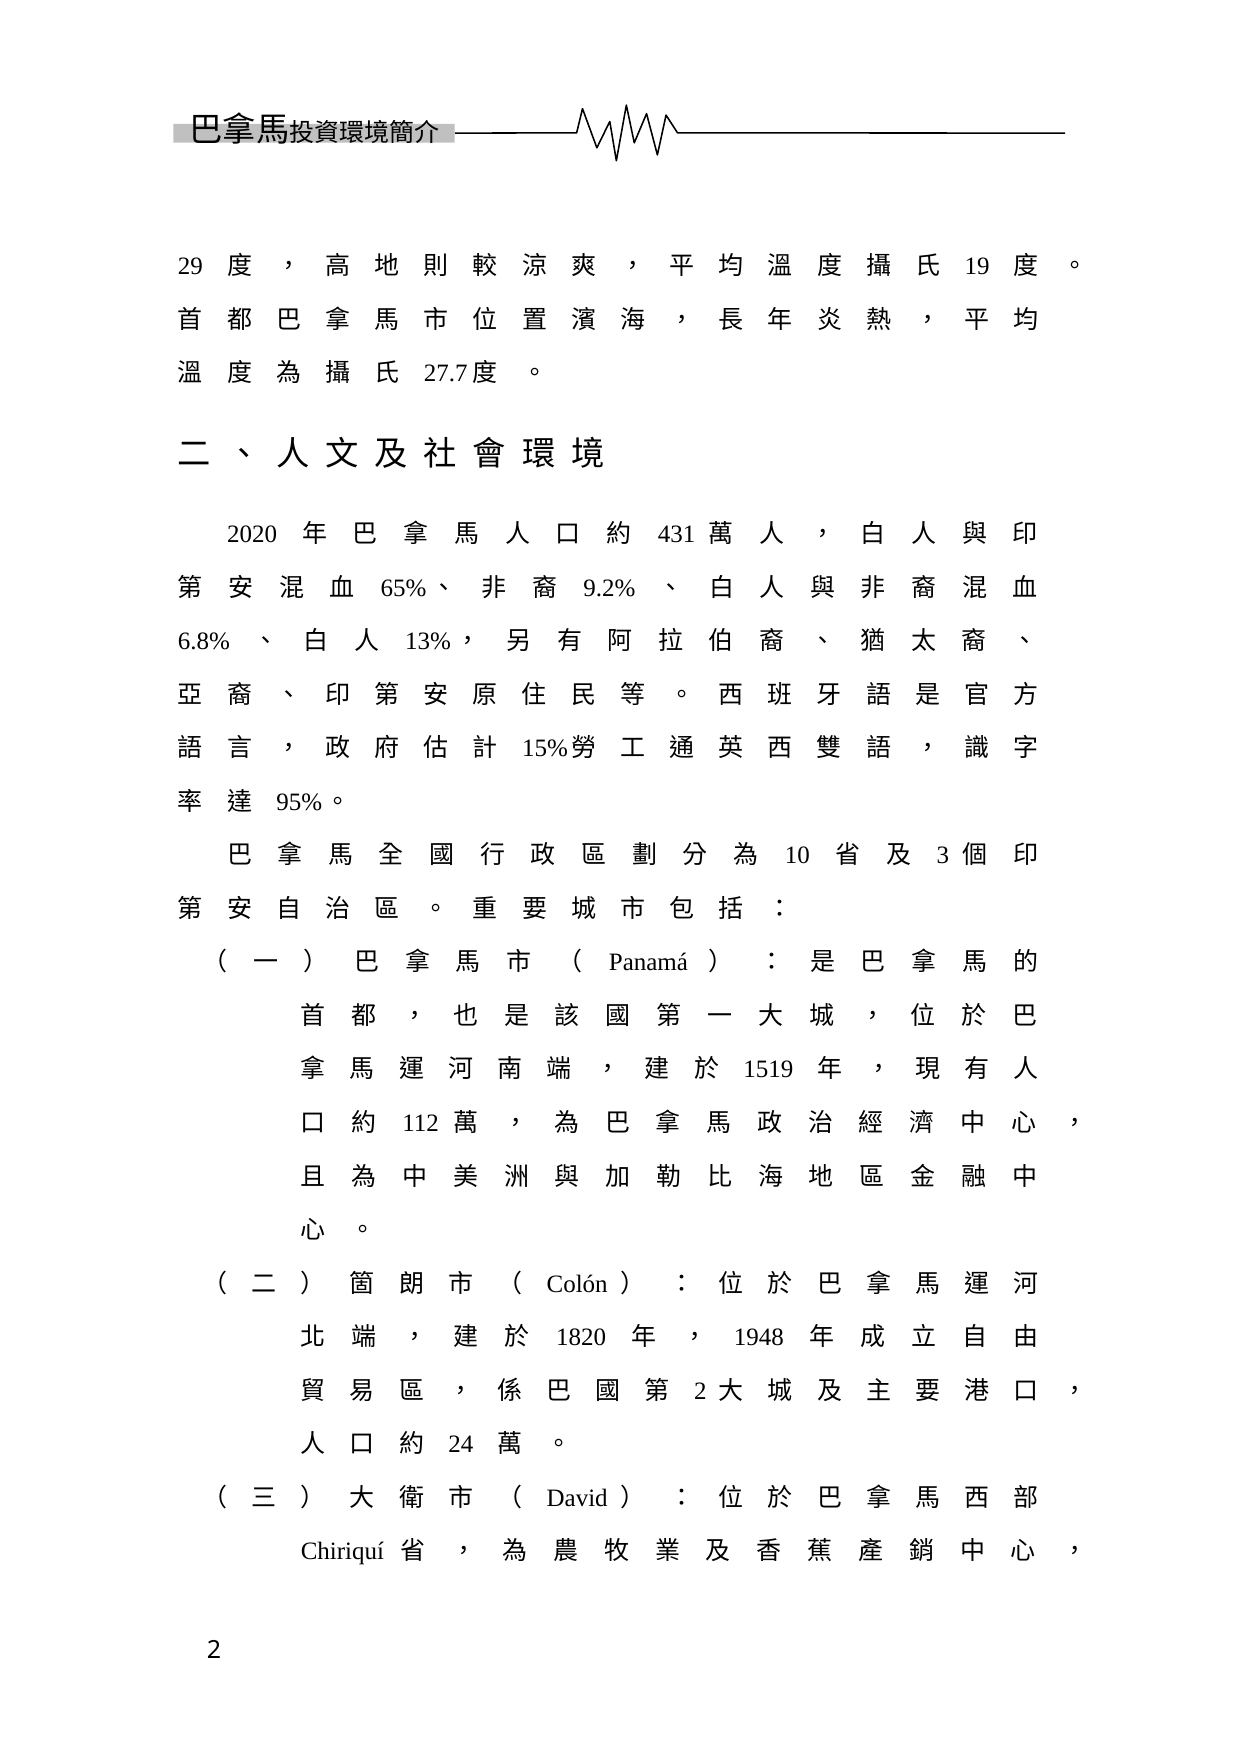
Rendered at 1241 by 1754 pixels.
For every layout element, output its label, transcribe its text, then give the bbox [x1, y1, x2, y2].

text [202, 1469, 1063, 1576]
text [178, 237, 1063, 398]
text （二）箇朗市（Colón）：位於巴拿馬運河北端，建於1820年，1948年成立自由貿易區，係巴國第2大城及主要港口，人口約24萬。 [202, 1254, 1063, 1469]
text 2020年巴拿馬人口約431萬人，白人與印第安混血65%、非裔9.2%、白人與非裔混血6.8%、白人13%，另有阿拉伯裔、猶太裔、亞裔、印第安原住民等。西班牙語是官方語言，政府估計15%勞工通英西雙語，識字率達95%。 [178, 505, 1063, 826]
text （一）巴拿馬市（Panamá）：是巴拿馬的首都，也是該國第一大城，位於巴拿馬運河南端，建於1519年，現有人口約112萬，為巴拿馬政治經濟中心，且為中美洲與加勒比海地區金融中心。 [202, 933, 1063, 1254]
text 二、人文及社會環境 [178, 424, 1063, 478]
text 巴拿馬全國行政區劃分為10省及3個印第安自治區。重要城市包括： [178, 826, 1063, 933]
